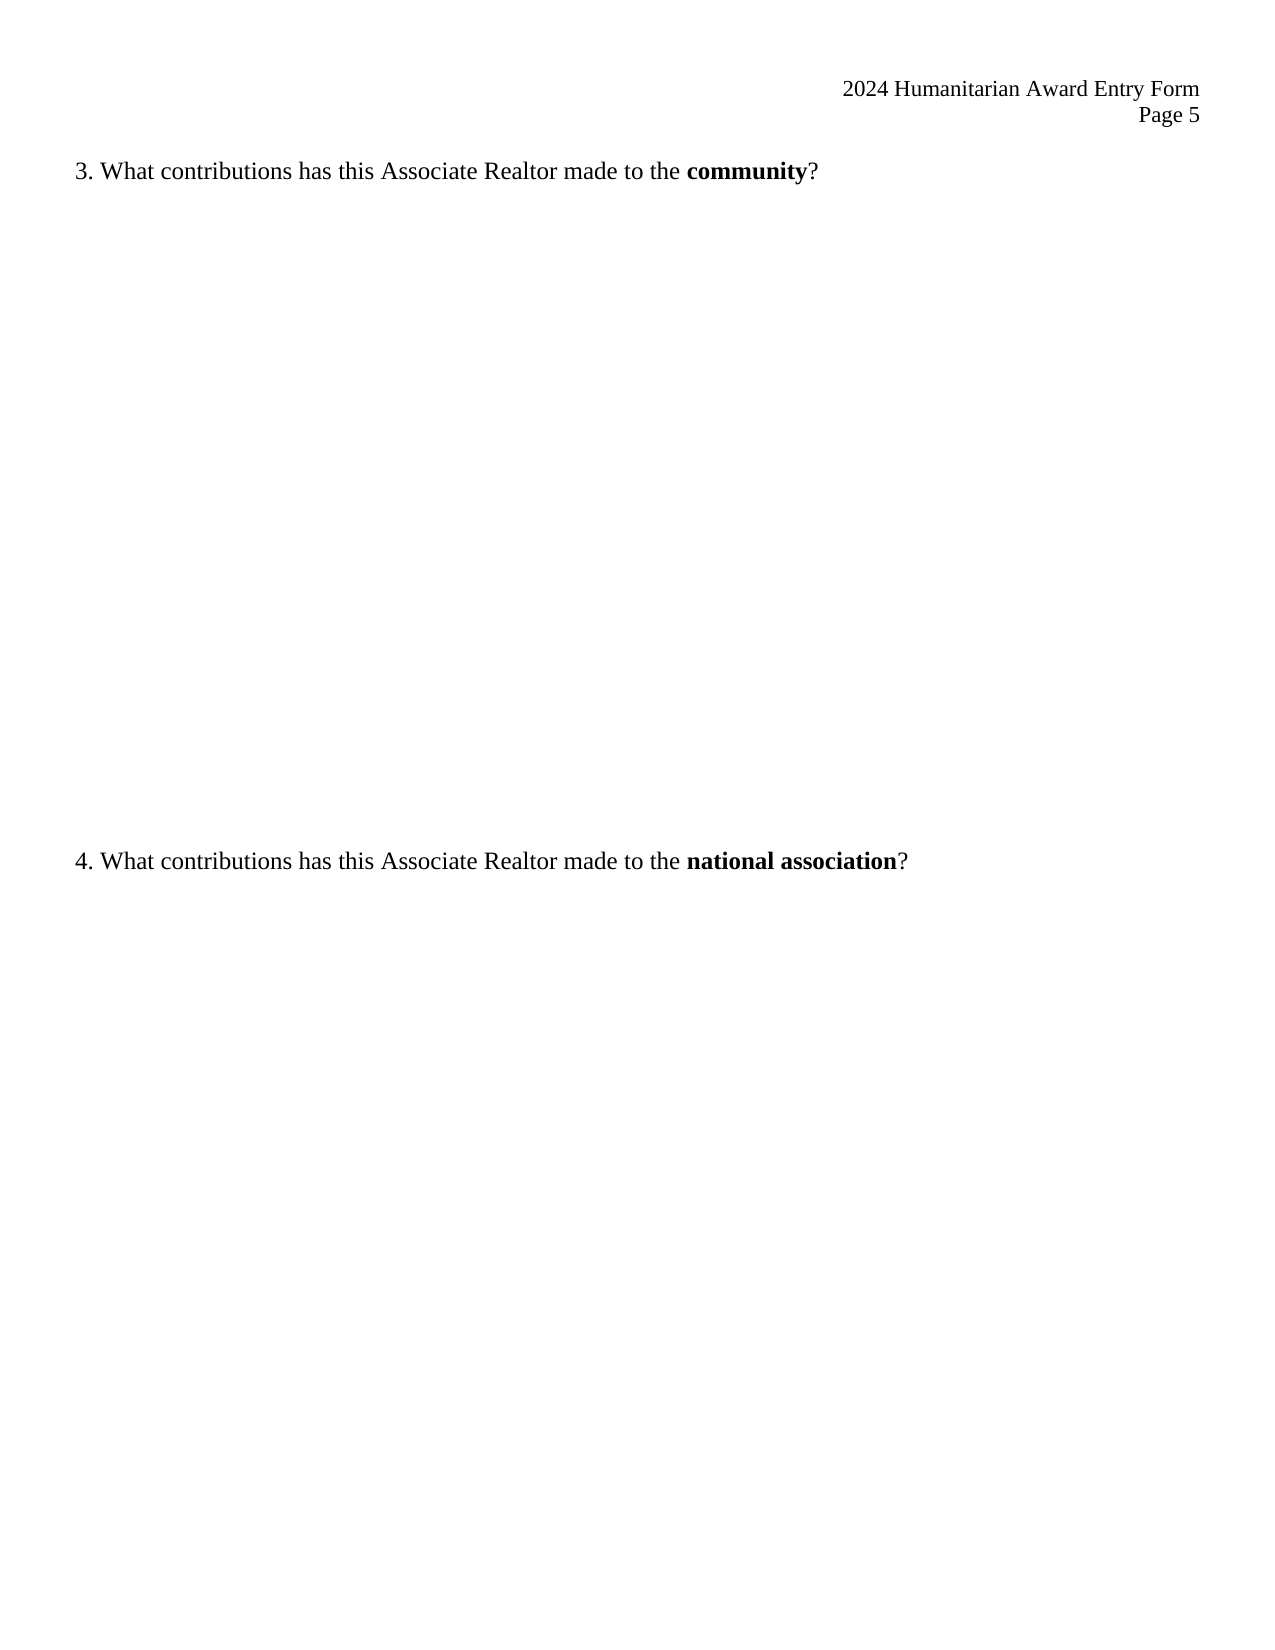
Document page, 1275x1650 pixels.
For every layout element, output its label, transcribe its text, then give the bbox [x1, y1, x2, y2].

text 3. What contributions has this Associate Realtor made to the community? [75, 156, 1200, 185]
text Page 5 [75, 101, 1200, 128]
text 2024 Humanitarian Award Entry Form [75, 75, 1200, 101]
text 4. What contributions has this Associate Realtor made to the national association? [75, 846, 1200, 875]
